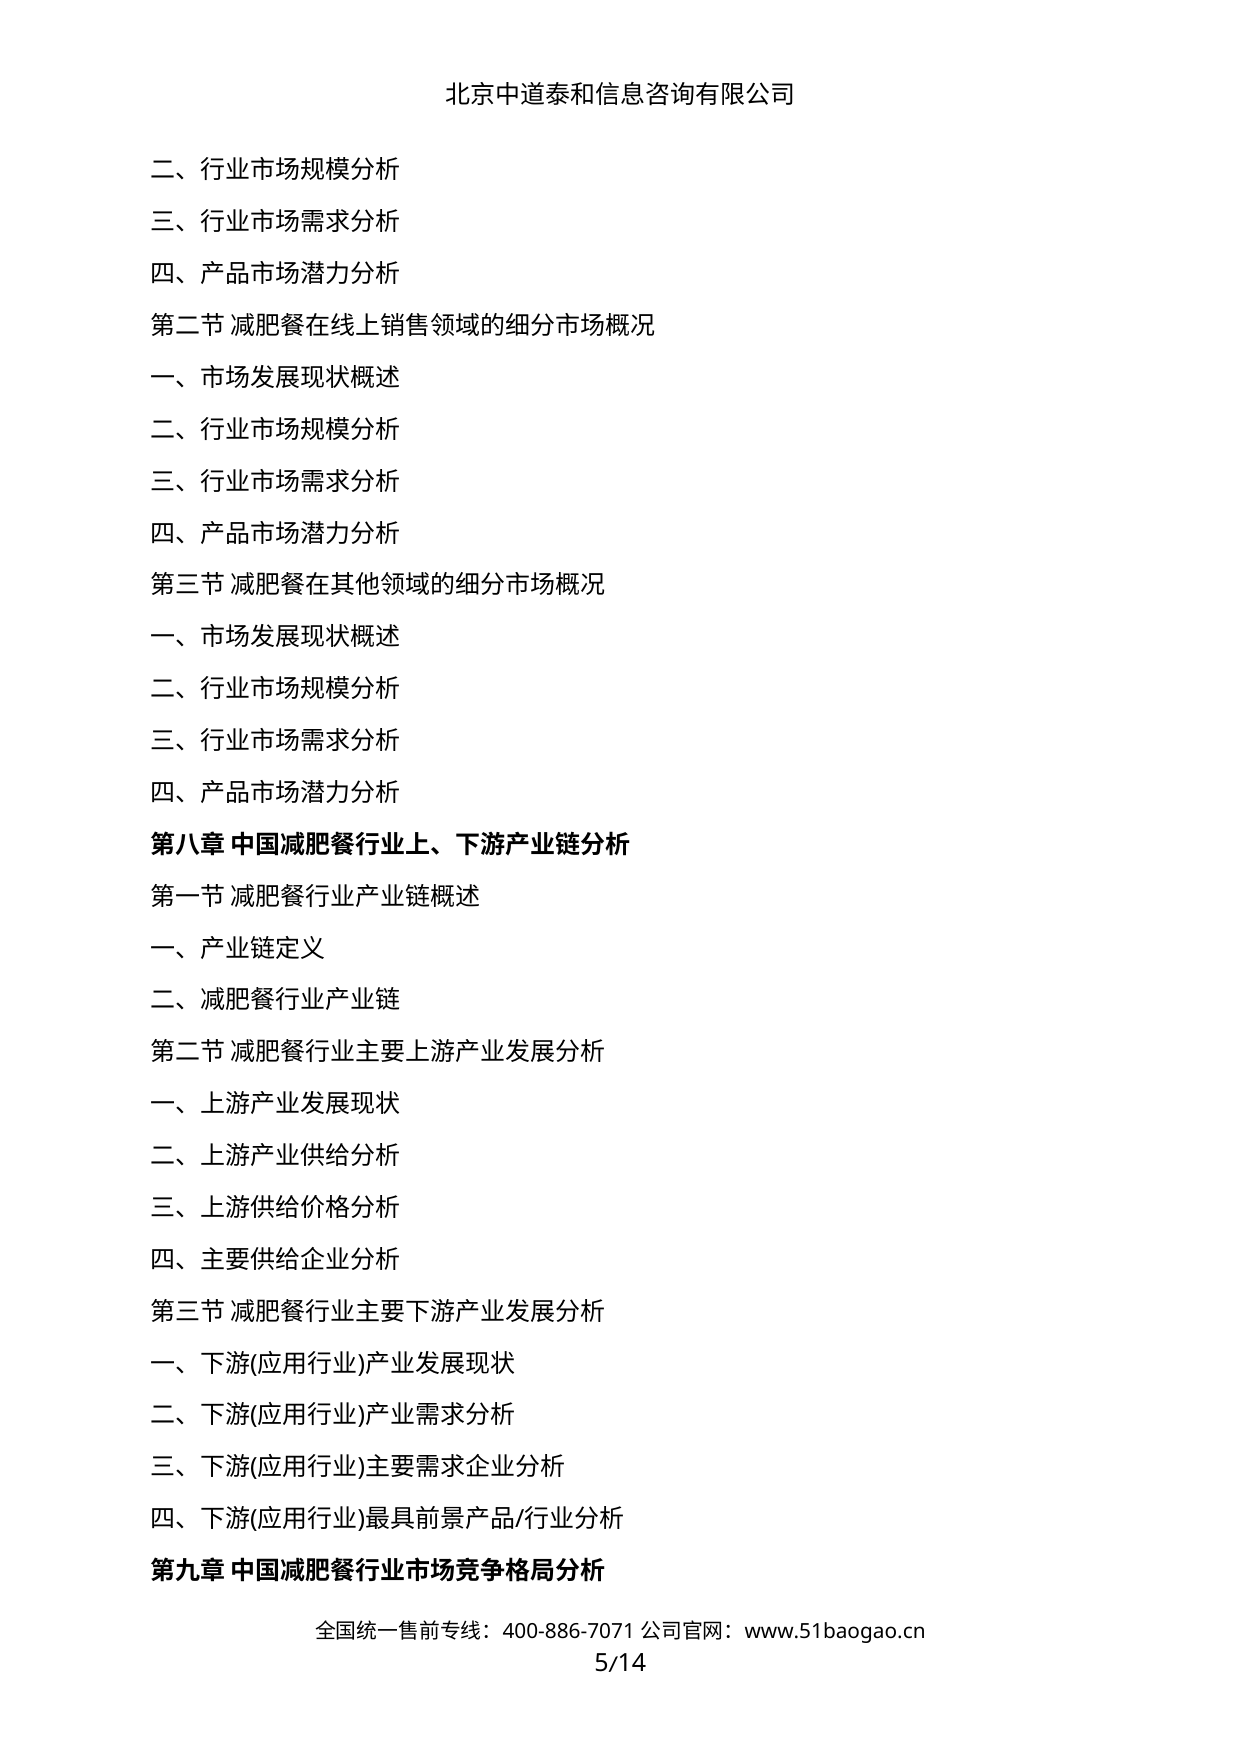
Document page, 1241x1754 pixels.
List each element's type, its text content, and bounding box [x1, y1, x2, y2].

text 三、行业市场需求分析 [150, 721, 1090, 757]
text 第一节 减肥餐行业产业链概述 [150, 876, 1090, 912]
text 二、上游产业供给分析 [150, 1136, 1090, 1172]
text 第二节 减肥餐行业主要上游产业发展分析 [150, 1032, 1090, 1068]
text 一、上游产业发展现状 [150, 1084, 1090, 1120]
text 三、行业市场需求分析 [150, 461, 1090, 497]
text 三、下游(应用行业)主要需求企业分析 [150, 1447, 1090, 1483]
text 第二节 减肥餐在线上销售领域的细分市场概况 [150, 306, 1090, 342]
text 四、产品市场潜力分析 [150, 513, 1090, 549]
text 二、行业市场规模分析 [150, 669, 1090, 705]
text 第三节 减肥餐行业主要下游产业发展分析 [150, 1291, 1090, 1327]
text 第三节 减肥餐在其他领域的细分市场概况 [150, 565, 1090, 601]
text 三、行业市场需求分析 [150, 202, 1090, 238]
text 四、产品市场潜力分析 [150, 254, 1090, 290]
text 二、行业市场规模分析 [150, 409, 1090, 446]
text 一、下游(应用行业)产业发展现状 [150, 1343, 1090, 1379]
text 三、上游供给价格分析 [150, 1187, 1090, 1224]
text 二、下游(应用行业)产业需求分析 [150, 1395, 1090, 1431]
text 第九章 中国减肥餐行业市场竞争格局分析 [150, 1551, 1090, 1587]
text 第八章 中国减肥餐行业上、下游产业链分析 [150, 824, 1090, 861]
text 一、市场发展现状概述 [150, 617, 1090, 653]
text 一、市场发展现状概述 [150, 357, 1090, 394]
text 二、减肥餐行业产业链 [150, 980, 1090, 1016]
text 四、主要供给企业分析 [150, 1239, 1090, 1276]
text 四、下游(应用行业)最具前景产品/行业分析 [150, 1499, 1090, 1535]
text 一、产业链定义 [150, 928, 1090, 964]
text 二、行业市场规模分析 [150, 150, 1090, 186]
text 四、产品市场潜力分析 [150, 772, 1090, 809]
